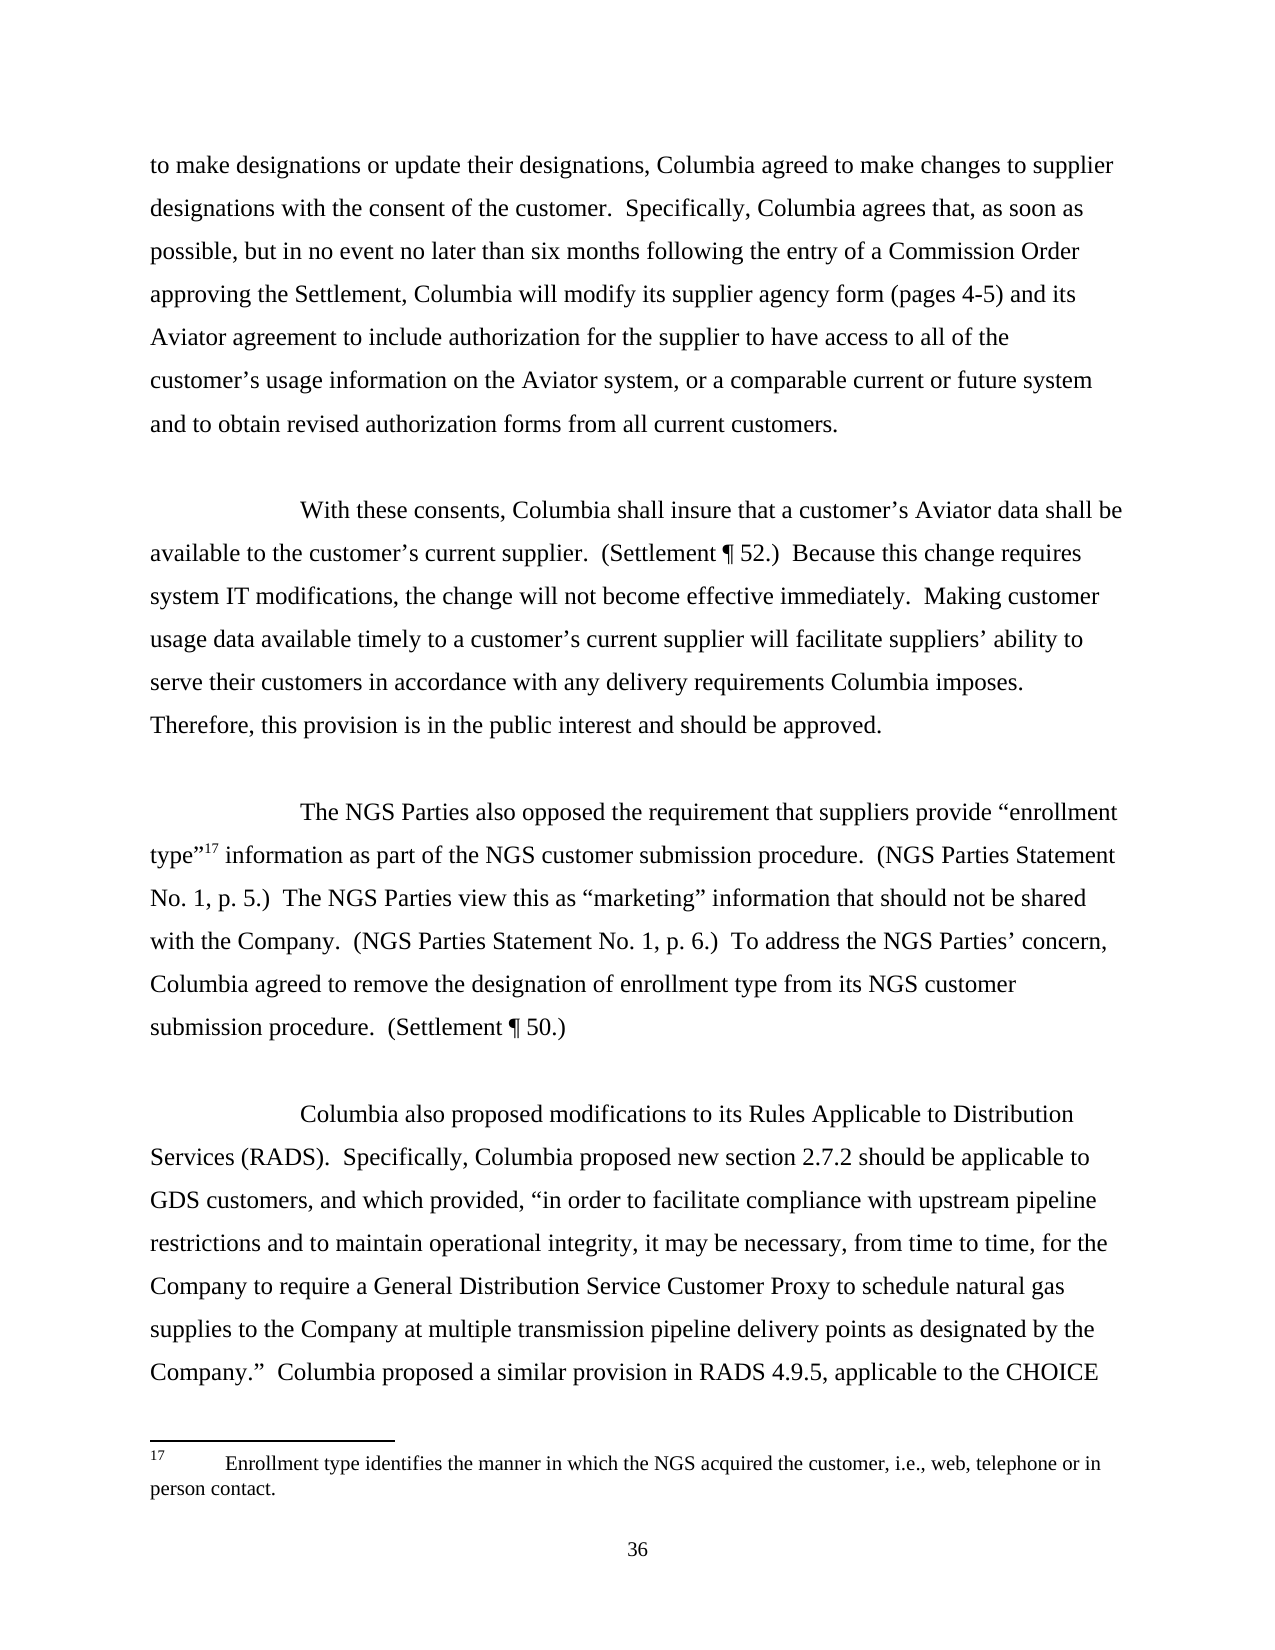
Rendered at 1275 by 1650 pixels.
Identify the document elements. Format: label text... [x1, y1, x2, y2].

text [150, 150, 1125, 437]
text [150, 1099, 1125, 1386]
text The NGS Parties also opposed the requirement that suppliers provide “enrollment type” information as part of the NGS customer submission procedure. (NGS Parties Statement No. 1, p. 5.) The NGS Parties view this as “marketing” information that should not be shared with the Company. (NGS Parties Statement No. 1, p. 6.) To address the NGS Parties’ concern, Columbia agreed to remove the designation of enrollment type from its NGS customer submission procedure. (Settlement ¶ 50.) [150, 797, 1125, 1041]
text With these consents, Columbia shall insure that a customer’s Aviator data shall be available to the customer’s current supplier. (Settlement ¶ 52.) Because this change requires system IT modifications, the change will not become effective immediately. Making customer usage data available timely to a customer’s current supplier will facilitate suppliers’ ability to serve their customers in accordance with any delivery requirements Columbia imposes. Therefore, this provision is in the public interest and should be approved. [150, 495, 1125, 739]
